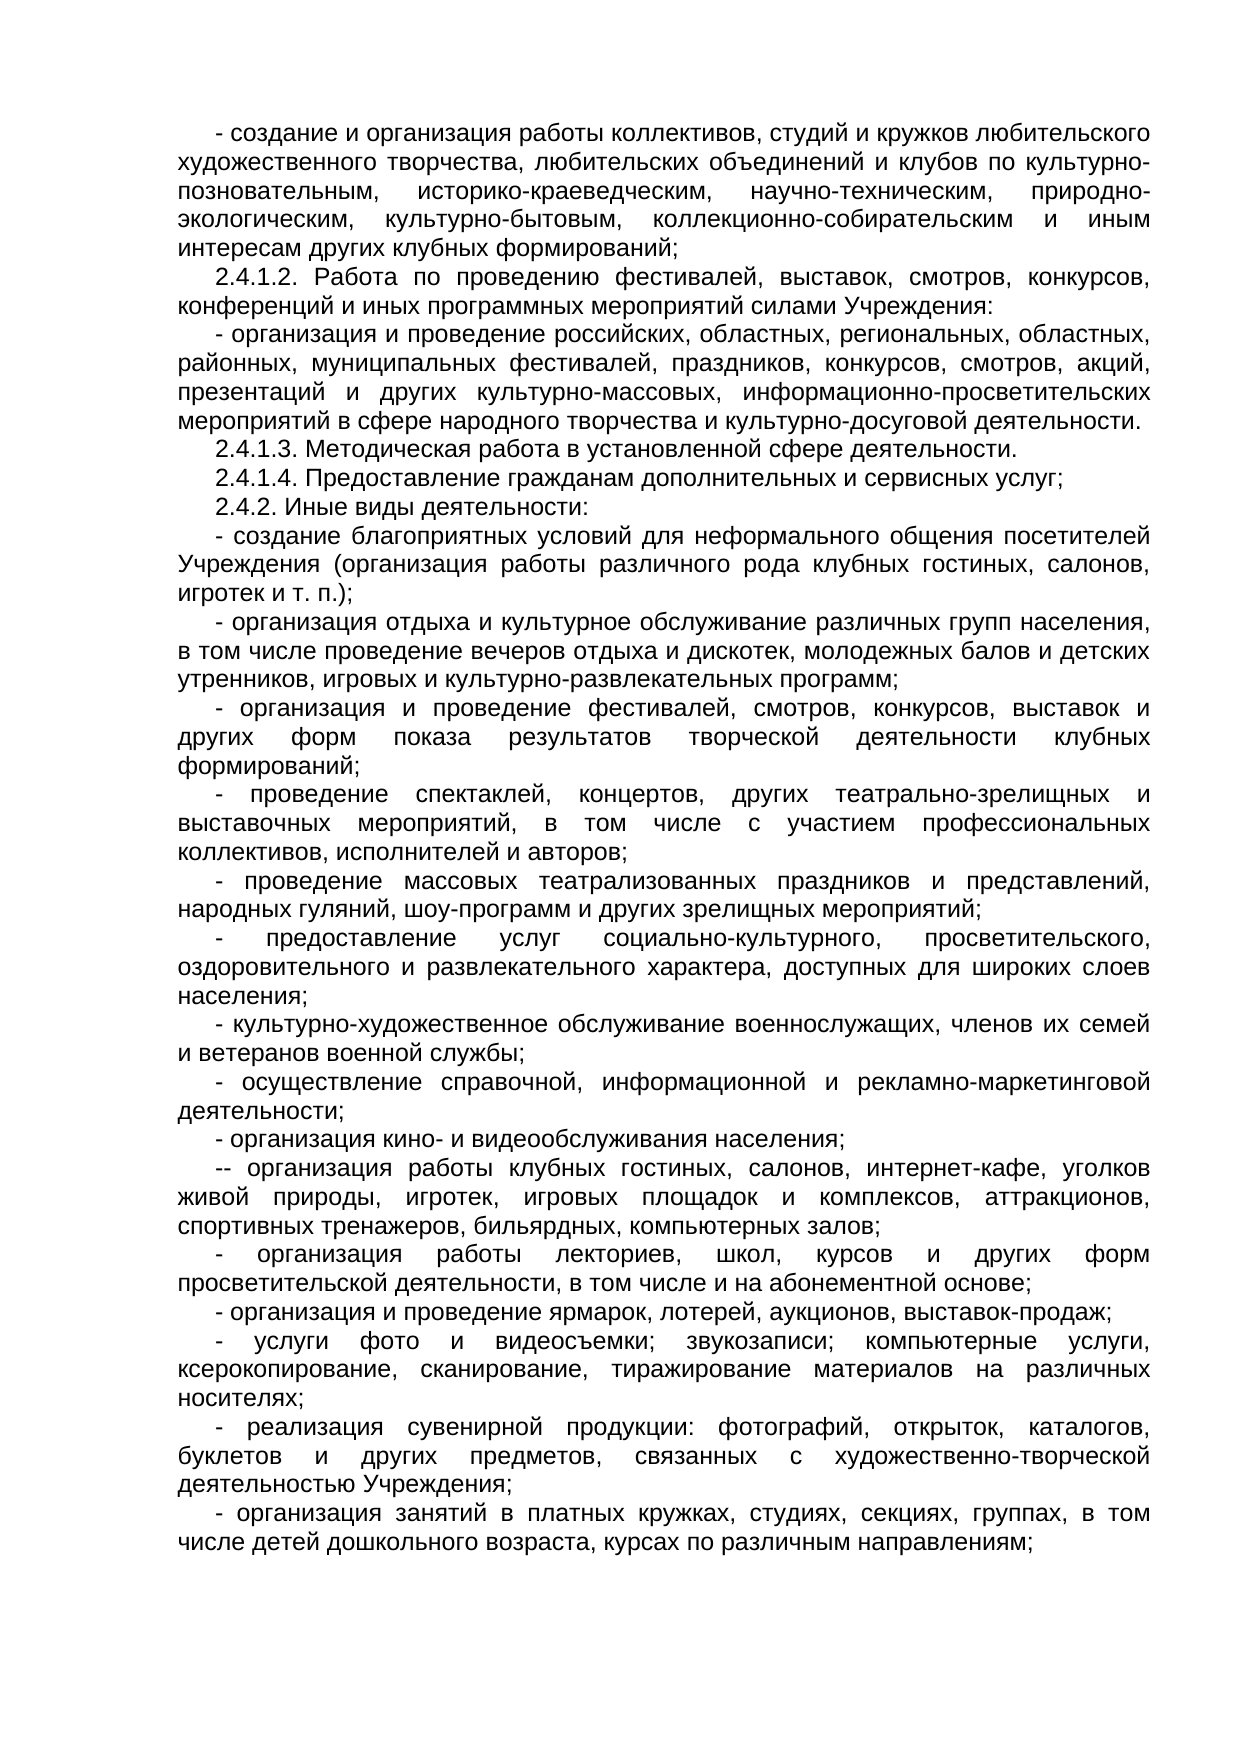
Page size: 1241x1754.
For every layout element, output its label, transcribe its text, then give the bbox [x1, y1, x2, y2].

text 2.4.2. Иные виды деятельности: [177, 492, 1152, 521]
text 2.4.1.4. Предоставление гражданам дополнительных и сервисных услуг; [177, 463, 1152, 492]
text - организация и проведение фестивалей, смотров, конкурсов, выставок и других форм показа результатов творческой деятельности клубных формирований; [177, 693, 1152, 779]
text - организация работы лекториев, школ, курсов и других форм просветительской деятельности, в том числе и на абонементной основе; [177, 1239, 1152, 1297]
text - проведение массовых театрализованных праздников и представлений, народных гуляний, шоу-программ и других зрелищных мероприятий; [177, 866, 1152, 923]
text - создание и организация работы коллективов, студий и кружков любительского художественного творчества, любительских объединений и клубов по культурно-позновательным, историко-краеведческим, научно-техническим, природно-экологическим, культурно-бытовым, коллекционно-собирательским и иным интересам других клубных формирований; [177, 118, 1152, 262]
text -- организация работы клубных гостиных, салонов, интернет-кафе, уголков живой природы, игротек, игровых площадок и комплексов, аттракционов, спортивных тренажеров, бильярдных, компьютерных залов; [177, 1153, 1152, 1239]
text - предоставление услуг социально-культурного, просветительского, оздоровительного и развлекательного характера, доступных для широких слоев населения; [177, 923, 1152, 1009]
text - организация кино- и видеообслуживания населения; [177, 1124, 1152, 1153]
text 2.4.1.3. Методическая работа в установленной сфере деятельности. [177, 434, 1152, 463]
text - услуги фото и видеосъемки; звукозаписи; компьютерные услуги, ксерокопирование, сканирование, тиражирование материалов на различных носителях; [177, 1326, 1152, 1412]
text - культурно-художественное обслуживание военнослужащих, членов их семей и ветеранов военной службы; [177, 1009, 1152, 1067]
text - организация отдыха и культурное обслуживание различных групп населения, в том числе проведение вечеров отдыха и дискотек, молодежных балов и детских утренников, игровых и культурно-развлекательных программ; [177, 607, 1152, 693]
text - создание благоприятных условий для неформального общения посетителей Учреждения (организация работы различного рода клубных гостиных, салонов, игротек и т. п.); [177, 521, 1152, 607]
text - организация занятий в платных кружках, студиях, секциях, группах, в том числе детей дошкольного возраста, курсах по различным направлениям; [177, 1498, 1152, 1556]
text - проведение спектаклей, концертов, других театрально-зрелищных и выставочных мероприятий, в том числе с участием профессиональных коллективов, исполнителей и авторов; [177, 779, 1152, 866]
text - организация и проведение ярмарок, лотерей, аукционов, выставок-продаж; [177, 1297, 1152, 1326]
text 2.4.1.2. Работа по проведению фестивалей, выставок, смотров, конкурсов, конференций и иных программных мероприятий силами Учреждения: [177, 262, 1152, 319]
text - осуществление справочной, информационной и рекламно-маркетинговой деятельности; [177, 1067, 1152, 1124]
text - реализация сувенирной продукции: фотографий, открыток, каталогов, буклетов и других предметов, связанных с художественно-творческой деятельностью Учреждения; [177, 1412, 1152, 1498]
text - организация и проведение российских, областных, региональных, областных, районных, муниципальных фестивалей, праздников, конкурсов, смотров, акций, презентаций и других культурно-массовых, информационно-просветительских мероприятий в сфере народного творчества и культурно-досуговой деятельности. [177, 319, 1152, 434]
